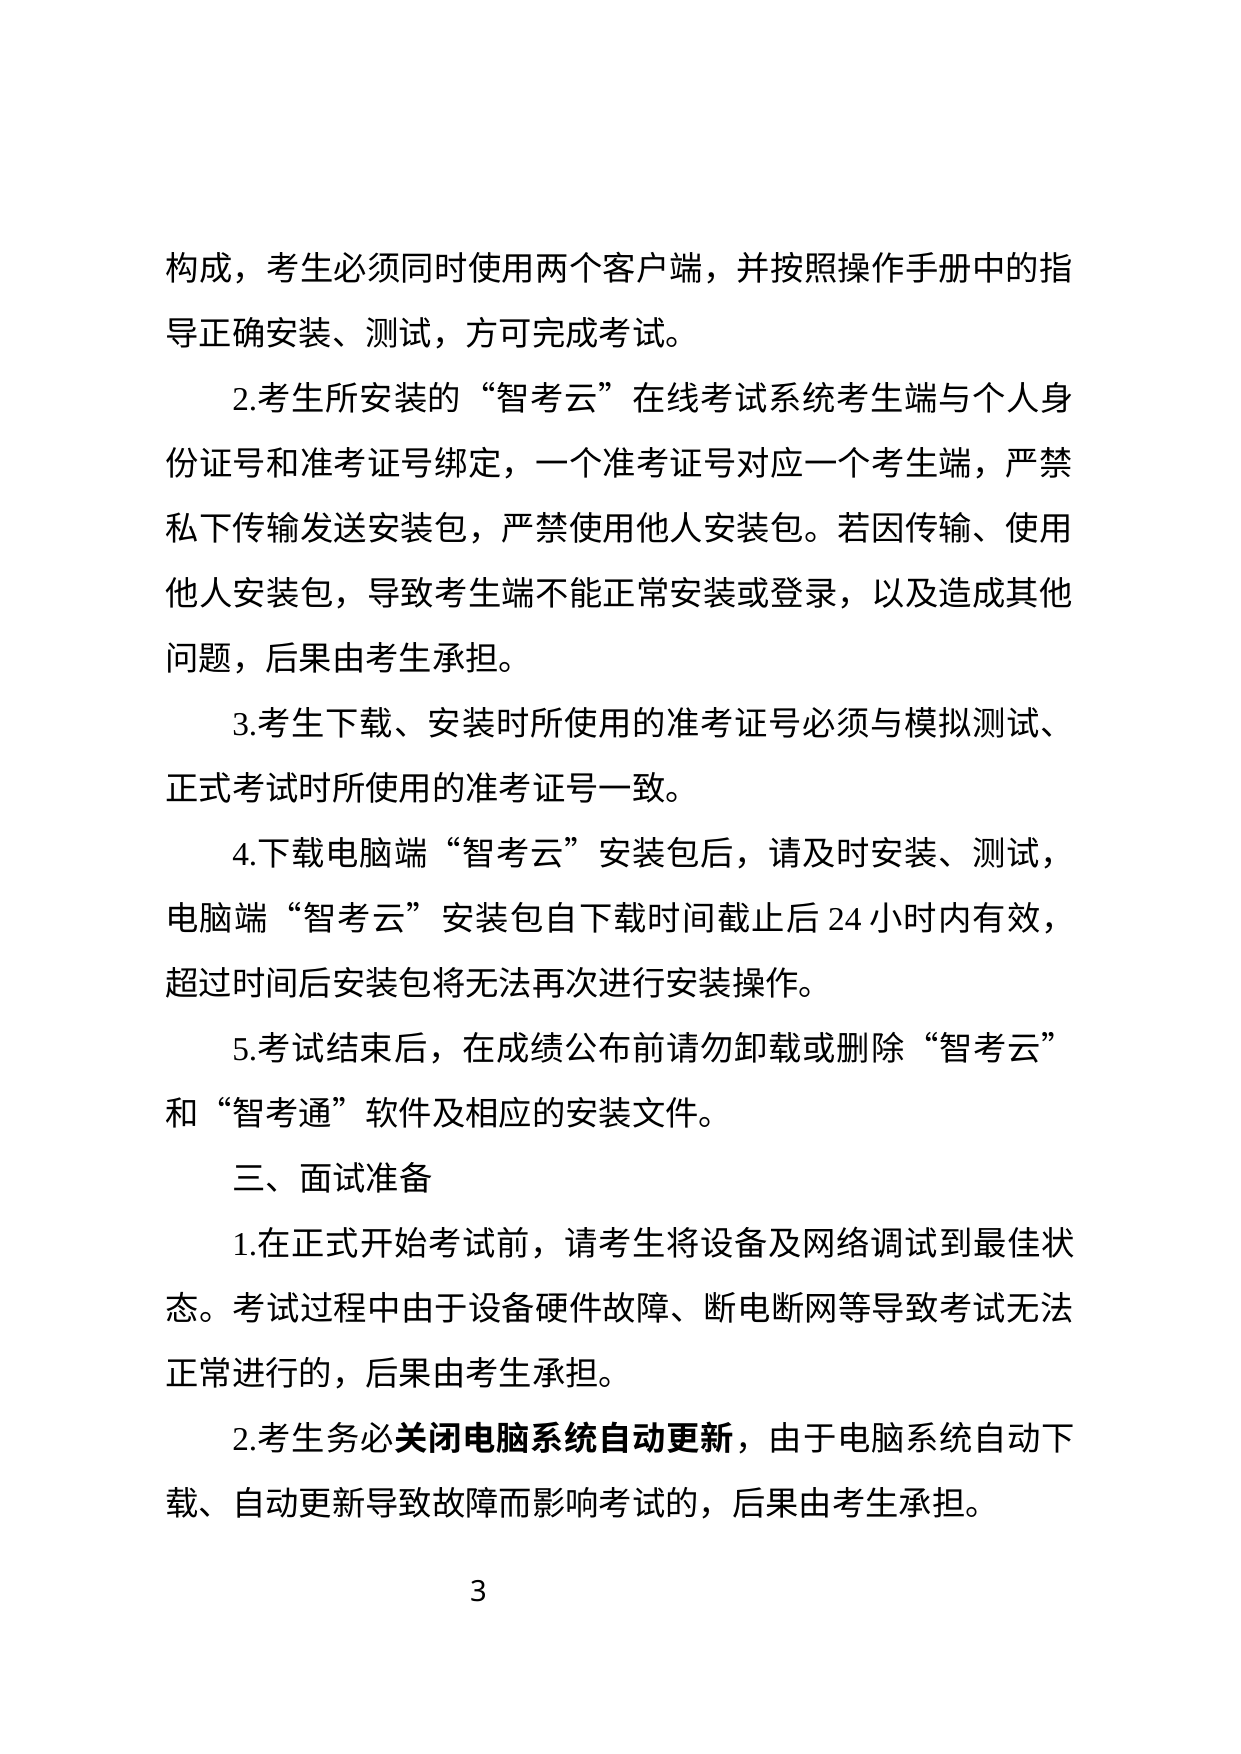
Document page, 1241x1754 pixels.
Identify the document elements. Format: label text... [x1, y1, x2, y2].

text 4.下载电脑端“智考云”安装包后，请及时安装、测试，电脑端“智考云”安装包自下载时间截止后24小时内有效，超过时间后安装包将无法再次进行安装操作。 [165, 818, 1075, 1013]
list 三、面试准备 [232, 1143, 1075, 1208]
text 3.考生下载、安装时所使用的准考证号必须与模拟测试、正式考试时所使用的准考证号一致。 [165, 688, 1075, 818]
text 1.在正式开始考试前，请考生将设备及网络调试到最佳状态。考试过程中由于设备硬件故障、断电断网等导致考试无法正常进行的，后果由考生承担。 [165, 1208, 1075, 1403]
text 2.考生务必关闭电脑系统自动更新，由于电脑系统自动下载、自动更新导致故障而影响考试的，后果由考生承担。 [165, 1403, 1075, 1533]
text 2.考生所安装的“智考云”在线考试系统考生端与个人身份证号和准考证号绑定，一个准考证号对应一个考生端，严禁私下传输发送安装包，严禁使用他人安装包。若因传输、使用他人安装包，导致考生端不能正常安装或登录，以及造成其他问题，后果由考生承担。 [165, 363, 1075, 688]
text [165, 233, 1075, 363]
text 5.考试结束后，在成绩公布前请勿卸载或删除“智考云”和“智考通”软件及相应的安装文件。 [165, 1013, 1075, 1143]
